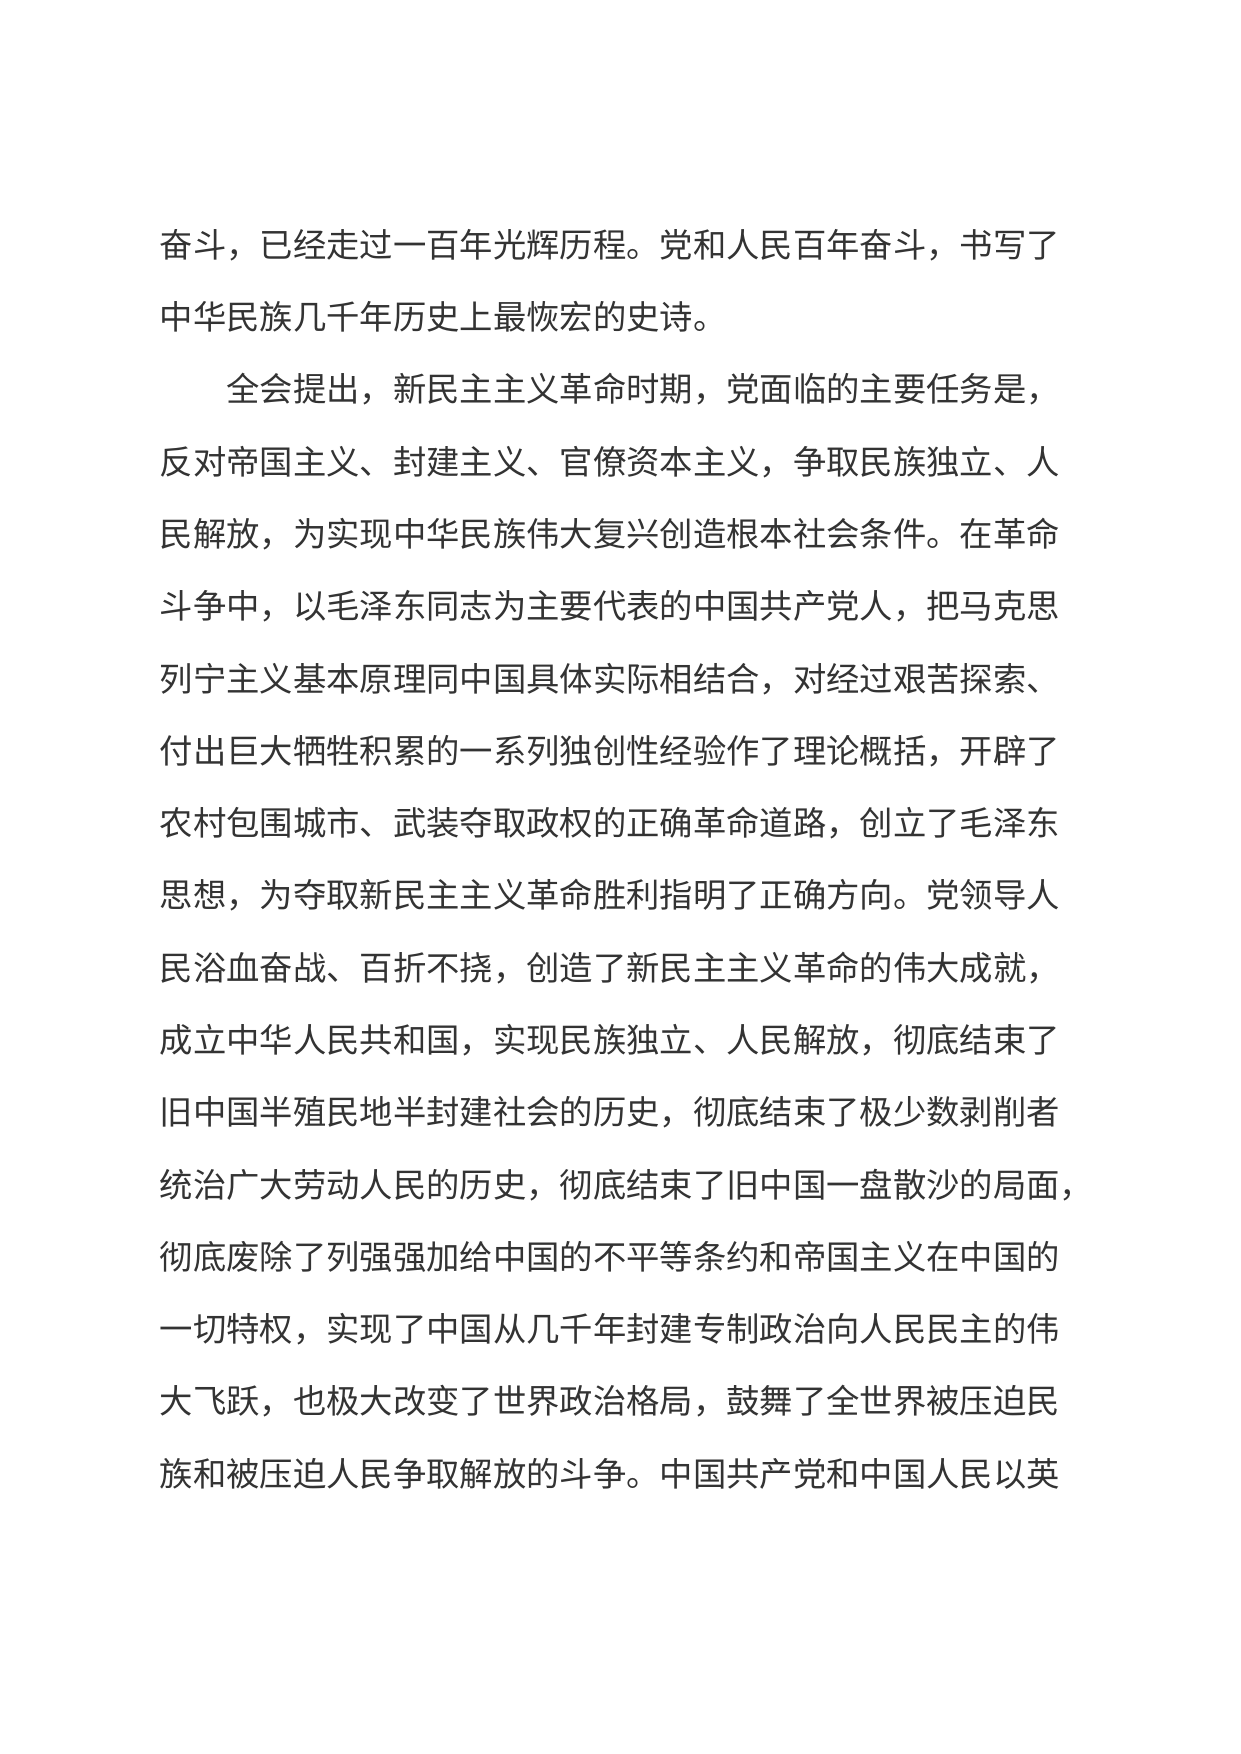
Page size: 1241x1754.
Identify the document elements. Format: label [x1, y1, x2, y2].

text [159, 218, 1081, 339]
text [159, 363, 1081, 1496]
